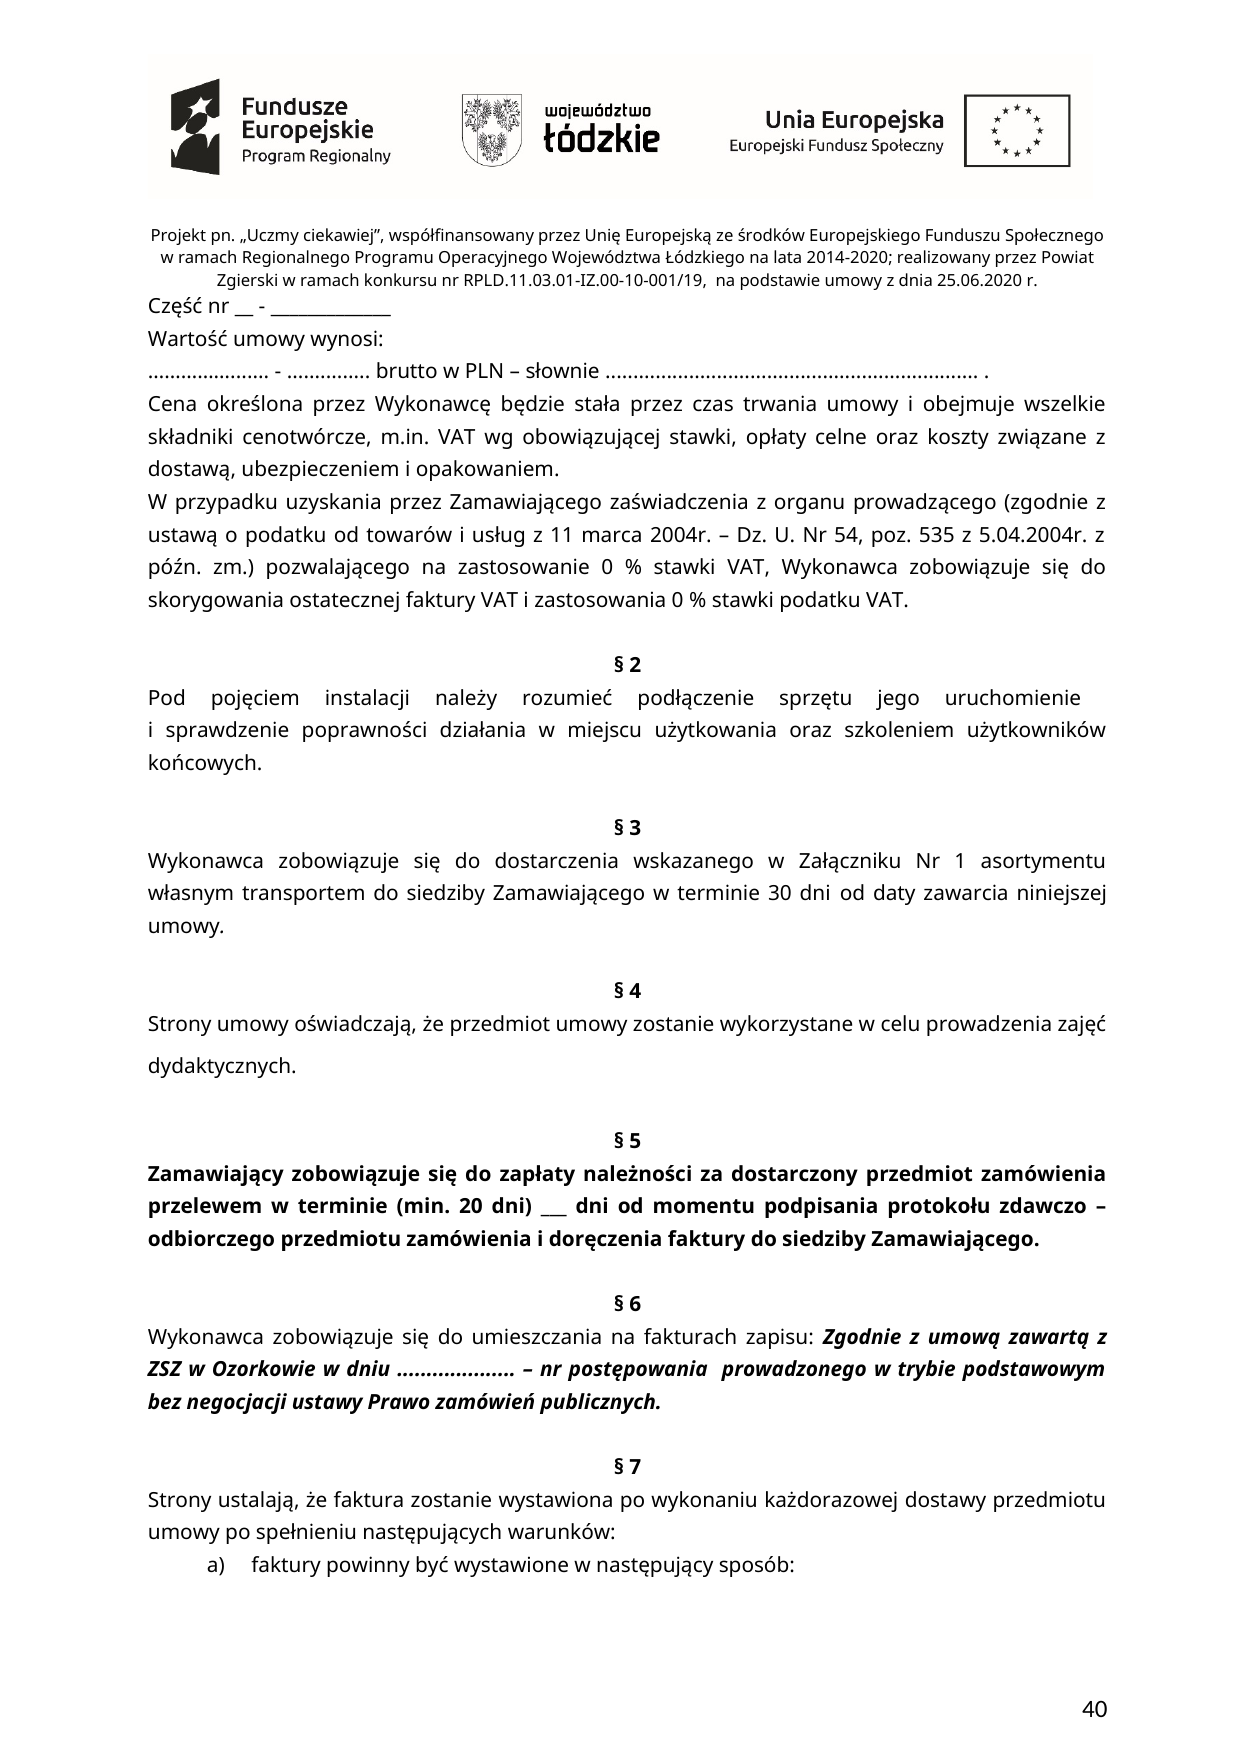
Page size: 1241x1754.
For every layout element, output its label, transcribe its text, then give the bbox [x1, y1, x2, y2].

text Zamawiający zobowiązuje się do zapłaty należności za dostarczony przedmiot zamówienia przelewem w terminie (min. 20 dni) ___ dni od momentu podpisania protokołu zdawczo – odbiorczego przedmiotu zamówienia i doręczenia faktury do siedziby Zamawiającego. [148, 1159, 1107, 1252]
text Strony ustalają, że faktura zostanie wystawiona po wykonaniu każdorazowej dostawy przedmiotu umowy po spełnieniu następujących warunków: [148, 1485, 1107, 1546]
text Strony umowy oświadczają, że przedmiot umowy zostanie wykorzystane w celu prowadzenia zajęć dydaktycznych. [148, 1009, 1107, 1088]
text § 6 [148, 1289, 1107, 1318]
text Wykonawca zobowiązuje się do dostarczenia wskazanego w Załączniku Nr 1 asortymentu własnym transportem do siedziby Zamawiającego w terminie 30 dni od daty zawarcia niniejszej umowy. [148, 846, 1107, 939]
text Część nr __ - _____________ [148, 291, 1107, 320]
text Wykonawca zobowiązuje się do umieszczania na fakturach zapisu: Zgodnie z umową zawartą z ZSZ w Ozorkowie w dniu .................... – nr postępowania prowadzonego w trybie podstawowym bez negocjacji ustawy Prawo zamówień publicznych. [148, 1322, 1107, 1415]
text § 3 [148, 813, 1107, 842]
text Wartość umowy wynosi: [148, 324, 1107, 352]
text Pod pojęciem instalacji należy rozumieć podłączenie sprzętu jego uruchomienie i sprawdzenie poprawności działania w miejscu użytkowania oraz szkoleniem użytkowników końcowych. [148, 683, 1107, 776]
text § 2 [148, 650, 1107, 678]
text § 5 [148, 1126, 1107, 1154]
picture [147, 54, 1093, 199]
text § 4 [148, 976, 1107, 1004]
text W przypadku uzyskania przez Zamawiającego zaświadczenia z organu prowadzącego (zgodnie z ustawą o podatku od towarów i usług z 11 marca 2004r. – Dz. U. Nr 54, poz. 535 z 5.04.2004r. z późn. zm.) pozwalającego na zastosowanie 0 % stawki VAT, Wykonawca zobowiązuje się do skorygowania ostatecznej faktury VAT i zastosowania 0 % stawki podatku VAT. [148, 487, 1107, 613]
text ……………....... - ............... brutto w PLN – słownie ................................................................... . [148, 357, 1107, 385]
text § 7 [148, 1452, 1107, 1481]
list faktury powinny być wystawione w następujący sposób: [207, 1550, 1122, 1578]
text Cena określona przez Wykonawcę będzie stała przez czas trwania umowy i obejmuje wszelkie składniki cenotwórcze, m.in. VAT wg obowiązującej stawki, opłaty celne oraz koszty związane z dostawą, ubezpieczeniem i opakowaniem. [148, 389, 1107, 483]
